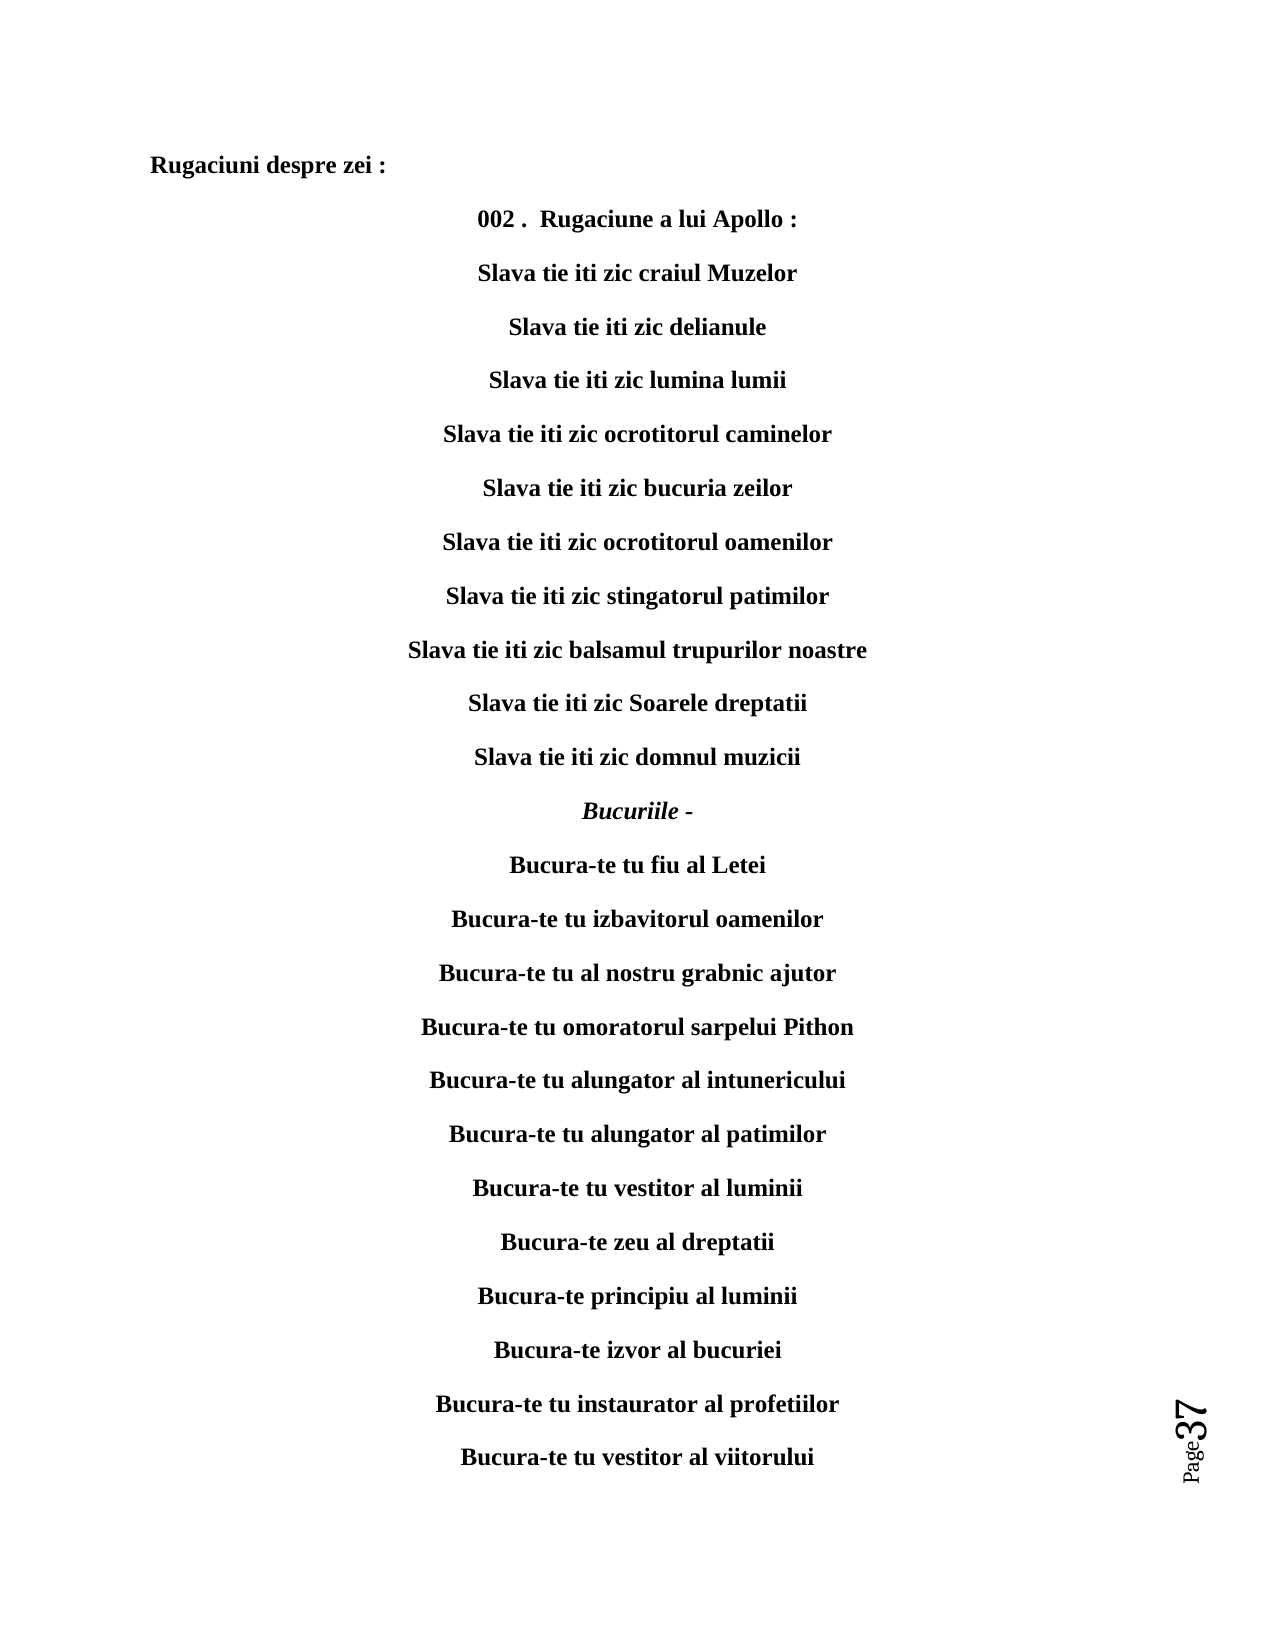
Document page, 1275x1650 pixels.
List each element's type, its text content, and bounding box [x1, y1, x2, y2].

text Rugaciuni despre zei : [150, 150, 1125, 179]
text Slava tie iti zic delianule [150, 312, 1125, 340]
text Bucura-te zeu al dreptatii [150, 1227, 1125, 1256]
text Bucura-te principiu al luminii [150, 1281, 1125, 1310]
text Slava tie iti zic domnul muzicii [150, 742, 1125, 771]
text Bucura-te tu fiu al Letei [150, 850, 1125, 879]
text Slava tie iti zic craiul Muzelor [150, 258, 1125, 286]
text Slava tie iti zic stingatorul patimilor [150, 581, 1125, 609]
text 002 . Rugaciune a lui Apollo : [150, 204, 1125, 233]
text Slava tie iti zic ocrotitorul caminelor [150, 419, 1125, 448]
text Bucura-te tu izbavitorul oamenilor [150, 904, 1125, 933]
text Slava tie iti zic balsamul trupurilor noastre [150, 635, 1125, 663]
text Bucura-te tu vestitor al viitorului [150, 1442, 1125, 1471]
text Bucura-te tu vestitor al luminii [150, 1173, 1125, 1202]
text Bucura-te tu al nostru grabnic ajutor [150, 958, 1125, 987]
text Slava tie iti zic ocrotitorul oamenilor [150, 527, 1125, 556]
text Bucura-te tu alungator al intunericului [150, 1066, 1125, 1094]
text Bucura-te tu omoratorul sarpelui Pithon [150, 1012, 1125, 1040]
text Bucuriile - [150, 796, 1125, 825]
text Bucura-te izvor al bucuriei [150, 1335, 1125, 1363]
text Bucura-te tu instaurator al profetiilor [150, 1389, 1125, 1417]
text Slava tie iti zic bucuria zeilor [150, 473, 1125, 502]
text Slava tie iti zic lumina lumii [150, 365, 1125, 394]
text Slava tie iti zic Soarele dreptatii [150, 688, 1125, 717]
text Bucura-te tu alungator al patimilor [150, 1119, 1125, 1148]
